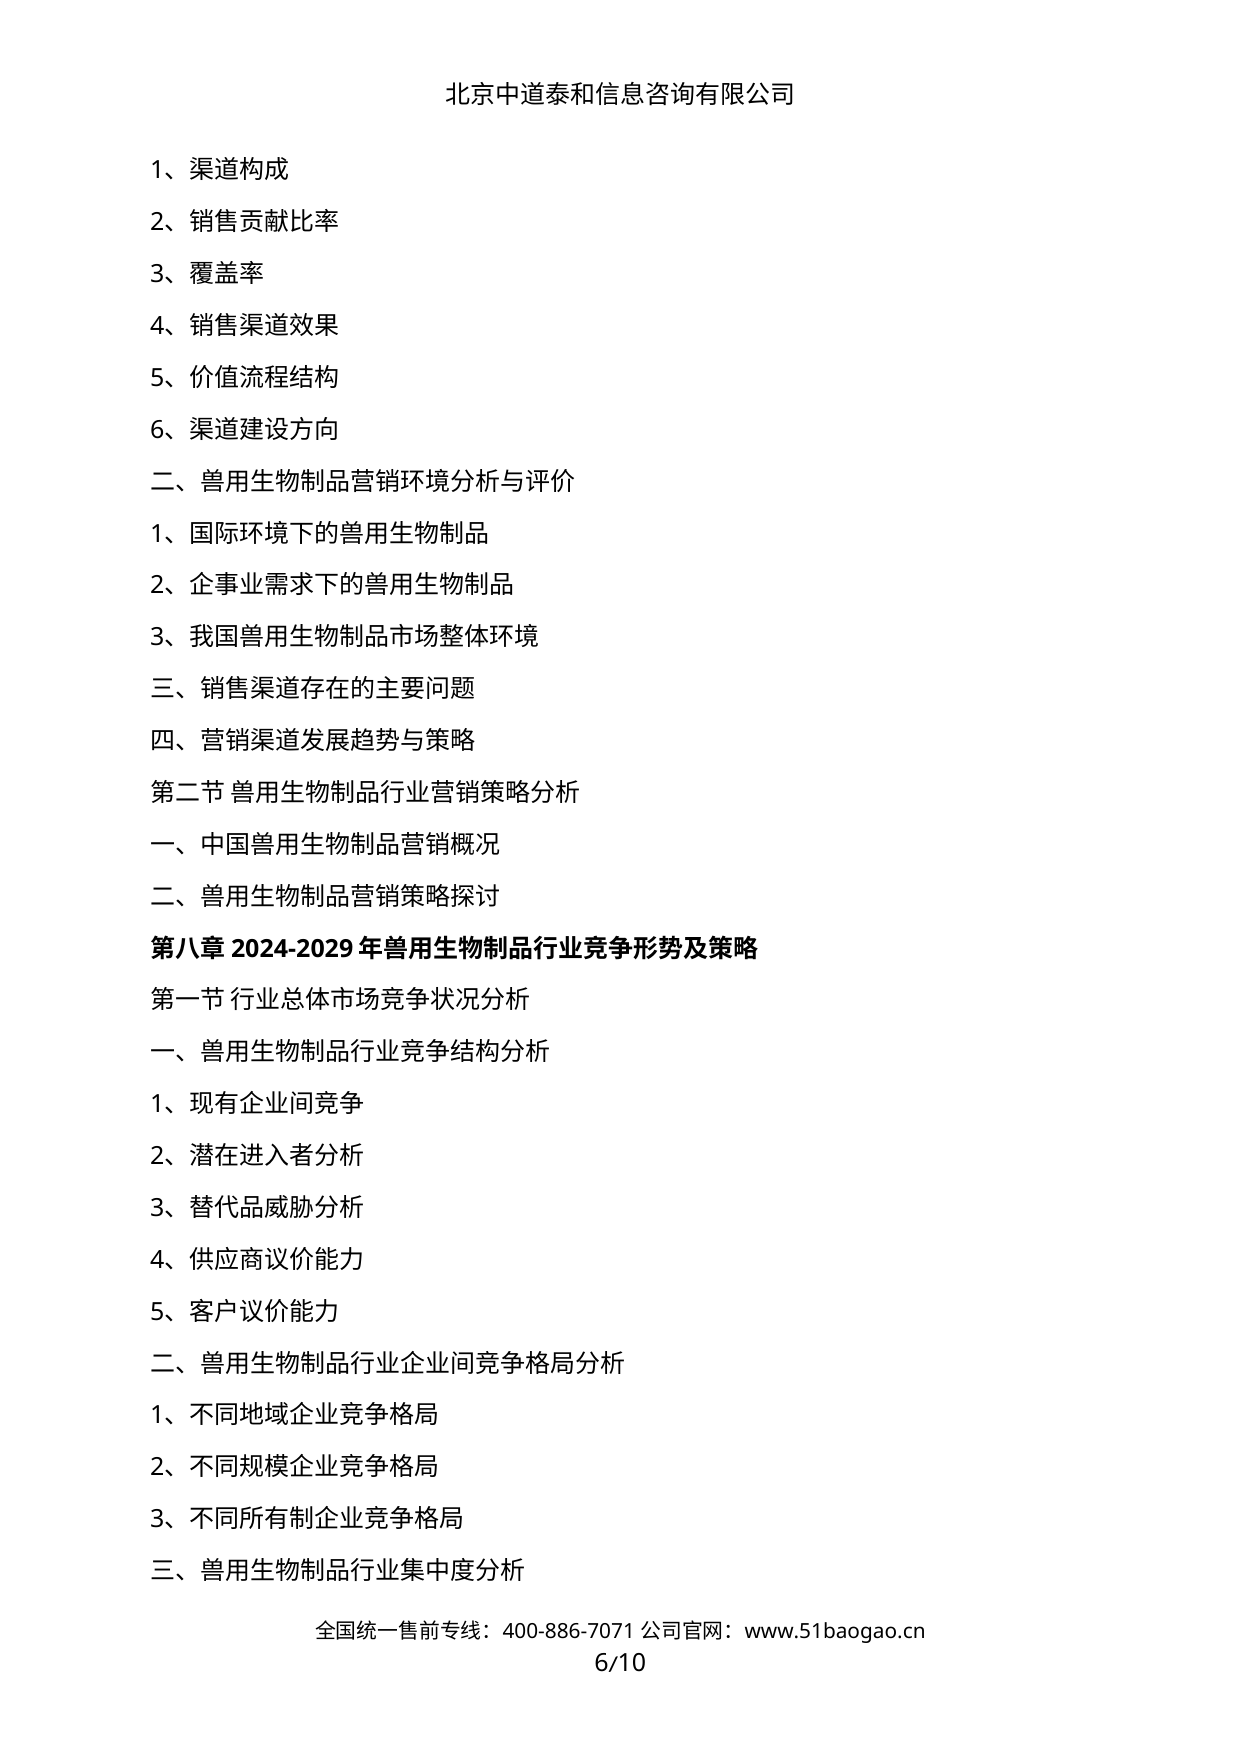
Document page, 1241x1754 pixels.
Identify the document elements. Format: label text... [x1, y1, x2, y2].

text 2、不同规模企业竞争格局 [150, 1447, 1090, 1483]
text 2、销售贡献比率 [150, 202, 1090, 238]
text 1、不同地域企业竞争格局 [150, 1395, 1090, 1431]
text 第八章 2024-2029年兽用生物制品行业竞争形势及策略 [150, 928, 1090, 964]
text 5、价值流程结构 [150, 357, 1090, 394]
text 第二节 兽用生物制品行业营销策略分析 [150, 772, 1090, 809]
text 四、营销渠道发展趋势与策略 [150, 721, 1090, 757]
text 4、销售渠道效果 [150, 306, 1090, 342]
text 2、企事业需求下的兽用生物制品 [150, 565, 1090, 601]
text 一、兽用生物制品行业竞争结构分析 [150, 1032, 1090, 1068]
text 3、替代品威胁分析 [150, 1187, 1090, 1224]
text 3、覆盖率 [150, 254, 1090, 290]
text 二、兽用生物制品营销策略探讨 [150, 876, 1090, 912]
text 三、兽用生物制品行业集中度分析 [150, 1551, 1090, 1587]
text 2、潜在进入者分析 [150, 1136, 1090, 1172]
text 4、供应商议价能力 [150, 1239, 1090, 1276]
text 3、我国兽用生物制品市场整体环境 [150, 617, 1090, 653]
text 三、销售渠道存在的主要问题 [150, 669, 1090, 705]
text 一、中国兽用生物制品营销概况 [150, 824, 1090, 861]
text 5、客户议价能力 [150, 1291, 1090, 1327]
text 1、渠道构成 [150, 150, 1090, 186]
text 6、渠道建设方向 [150, 409, 1090, 446]
text 1、国际环境下的兽用生物制品 [150, 513, 1090, 549]
text 二、兽用生物制品营销环境分析与评价 [150, 461, 1090, 497]
text 1、现有企业间竞争 [150, 1084, 1090, 1120]
text 第一节 行业总体市场竞争状况分析 [150, 980, 1090, 1016]
text 二、兽用生物制品行业企业间竞争格局分析 [150, 1343, 1090, 1379]
text 3、不同所有制企业竞争格局 [150, 1499, 1090, 1535]
